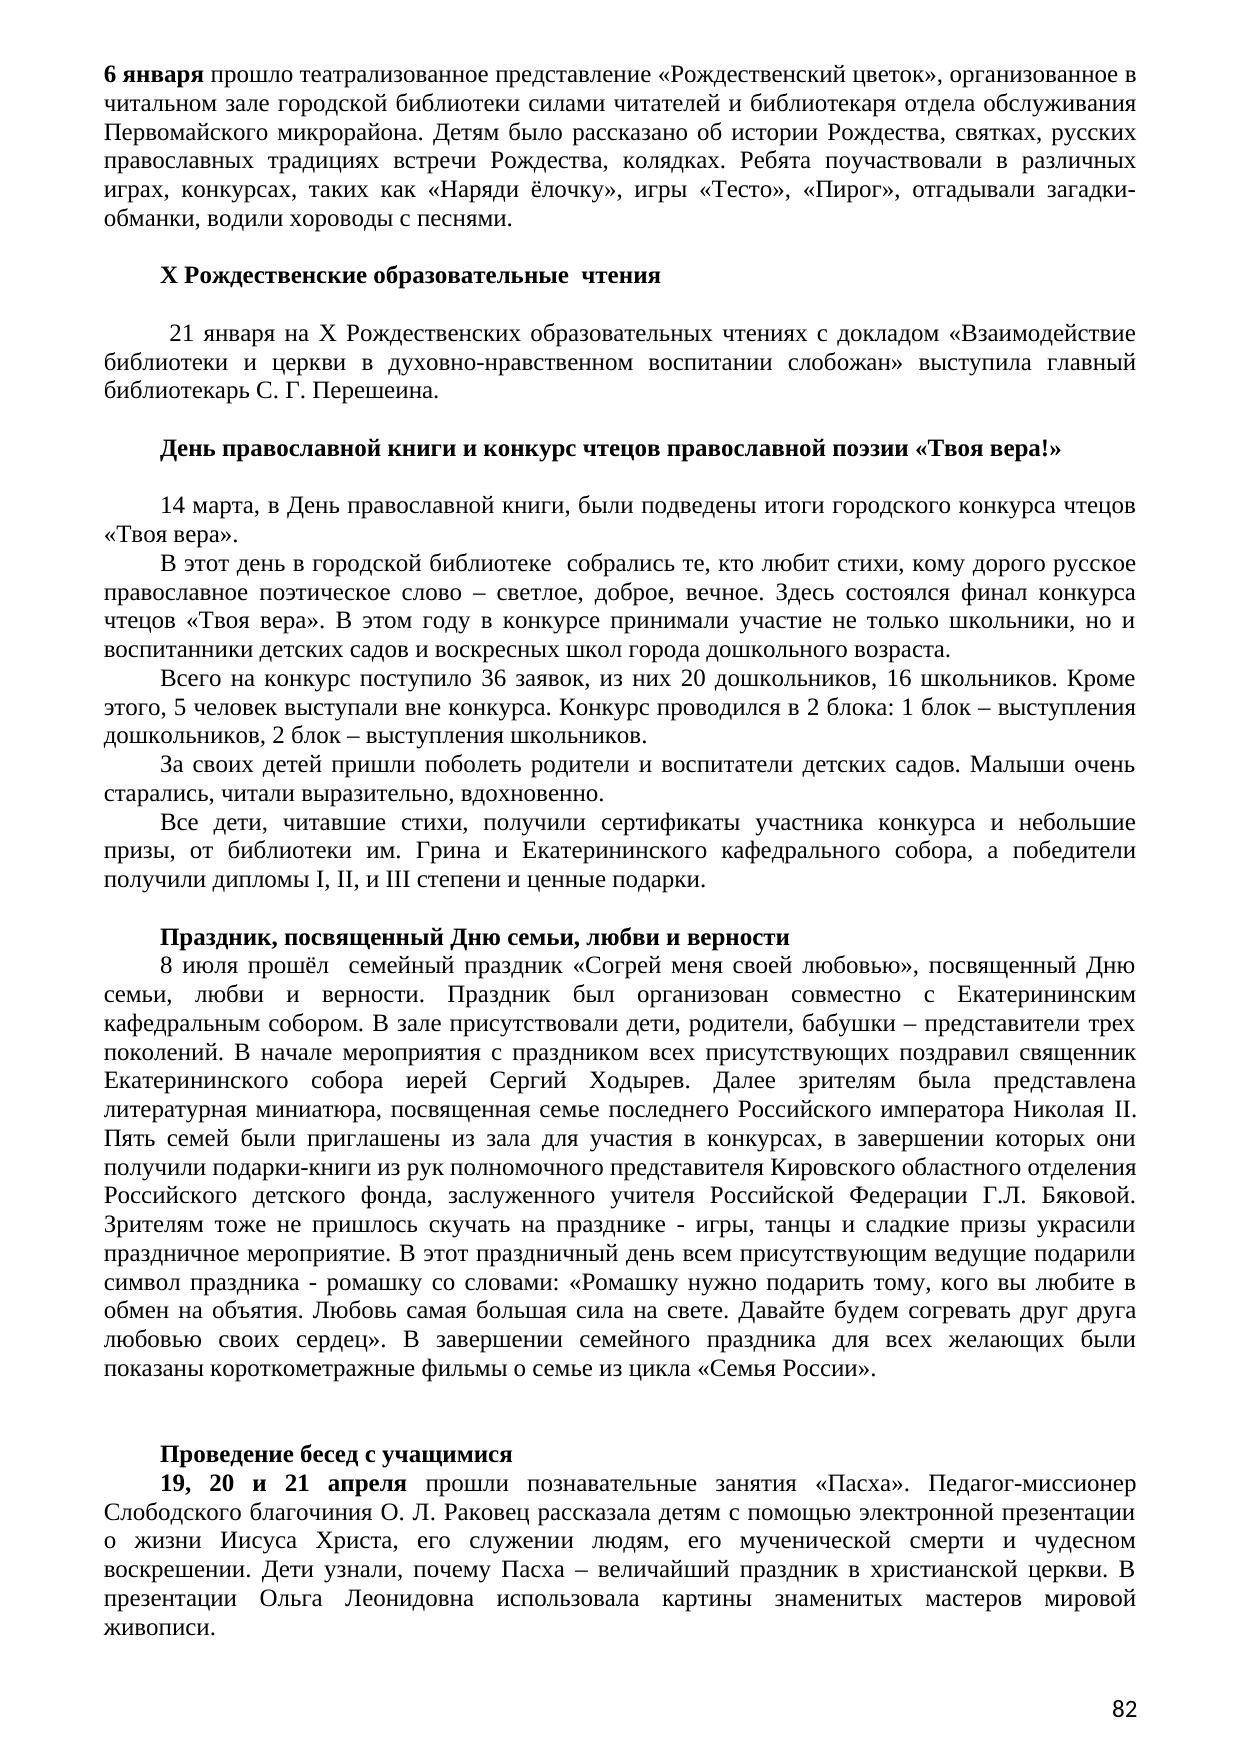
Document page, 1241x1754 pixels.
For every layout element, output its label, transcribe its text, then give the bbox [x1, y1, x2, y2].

text Х Рождественские образовательные чтения [103, 260, 1137, 289]
text В этот день в городской библиотеке собрались те, кто любит стихи, кому дорого русское православное поэтическое слово – светлое, доброе, вечное. Здесь состоялся финал конкурса чтецов «Твоя вера». В этом году в конкурсе принимали участие не только школьники, но и воспитанники детских садов и воскресных школ города дошкольного возраста. [103, 548, 1137, 663]
text 6 января прошло театрализованное представление «Рождественский цветок», организованное в читальном зале городской библиотеки силами читателей и библиотекаря отдела обслуживания Первомайского микрорайона. Детям было рассказано об истории Рождества, святках, русских православных традициях встречи Рождества, колядках. Ребята поучаствовали в различных играх, конкурсах, таких как «Наряди ёлочку», игры «Тесто», «Пирог», отгадывали загадки-обманки, водили хороводы с песнями. [103, 59, 1137, 232]
text За своих детей пришли поболеть родители и воспитатели детских садов. Малыши очень старались, читали выразительно, вдохновенно. [103, 749, 1137, 807]
text Проведение бесед с учащимися [103, 1439, 1137, 1468]
text Все дети, читавшие стихи, получили сертификаты участника конкурса и небольшие призы, от библиотеки им. Грина и Екатерининского кафедрального собора, а победители получили дипломы I, II, и III степени и ценные подарки. [103, 807, 1137, 893]
text 21 января на Х Рождественских образовательных чтениях с докладом «Взаимодействие библиотеки и церкви в духовно-нравственном воспитании слобожан» выступила главный библиотекарь С. Г. Перешеина. [103, 318, 1137, 404]
text 14 марта, в День православной книги, были подведены итоги городского конкурса чтецов «Твоя вера». [103, 490, 1137, 548]
text Праздник, посвященный Дню семьи, любви и верности [103, 922, 1137, 950]
text День православной книги и конкурс чтецов православной поэзии «Твоя вера!» [103, 433, 1137, 462]
text 19, 20 и 21 апреля прошли познавательные занятия «Пасха». Педагог-миссионер Слободского благочиния О. Л. Раковец рассказала детям с помощью электронной презентации о жизни Иисуса Христа, его служении людям, его мученической смерти и чудесном воскрешении. Дети узнали, почему Пасха – величайший праздник в христианской церкви. В презентации Ольга Леонидовна использовала картины знаменитых мастеров мировой живописи. [103, 1468, 1137, 1640]
text Всего на конкурс поступило 36 заявок, из них 20 дошкольников, 16 школьников. Кроме этого, 5 человек выступали вне конкурса. Конкурс проводился в 2 блока: 1 блок – выступления дошкольников, 2 блок – выступления школьников. [103, 663, 1137, 749]
text 8 июля прошёл семейный праздник «Согрей меня своей любовью», посвященный Дню семьи, любви и верности. Праздник был организован совместно с Екатерининским кафедральным собором. В зале присутствовали дети, родители, бабушки – представители трех поколений. В начале мероприятия с праздником всех присутствующих поздравил священник Екатерининского собора иерей Сергий Ходырев. Далее зрителям была представлена литературная миниатюра, посвященная семье последнего Российского императора Николая II. Пять семей были приглашены из зала для участия в конкурсах, в завершении которых они получили подарки-книги из рук полномочного представителя Кировского областного отделения Российского детского фонда, заслуженного учителя Российской Федерации Г.Л. Бяковой. Зрителям тоже не пришлось скучать на празднике - игры, танцы и сладкие призы украсили праздничное мероприятие. В этот праздничный день всем присутствующим ведущие подарили символ праздника - ромашку со словами: «Ромашку нужно подарить тому, кого вы любите в обмен на объятия. Любовь самая большая сила на свете. Давайте будем согревать друг друга любовью своих сердец». В завершении семейного праздника для всех желающих были показаны короткометражные фильмы о семье из цикла «Семья России». [103, 950, 1137, 1382]
